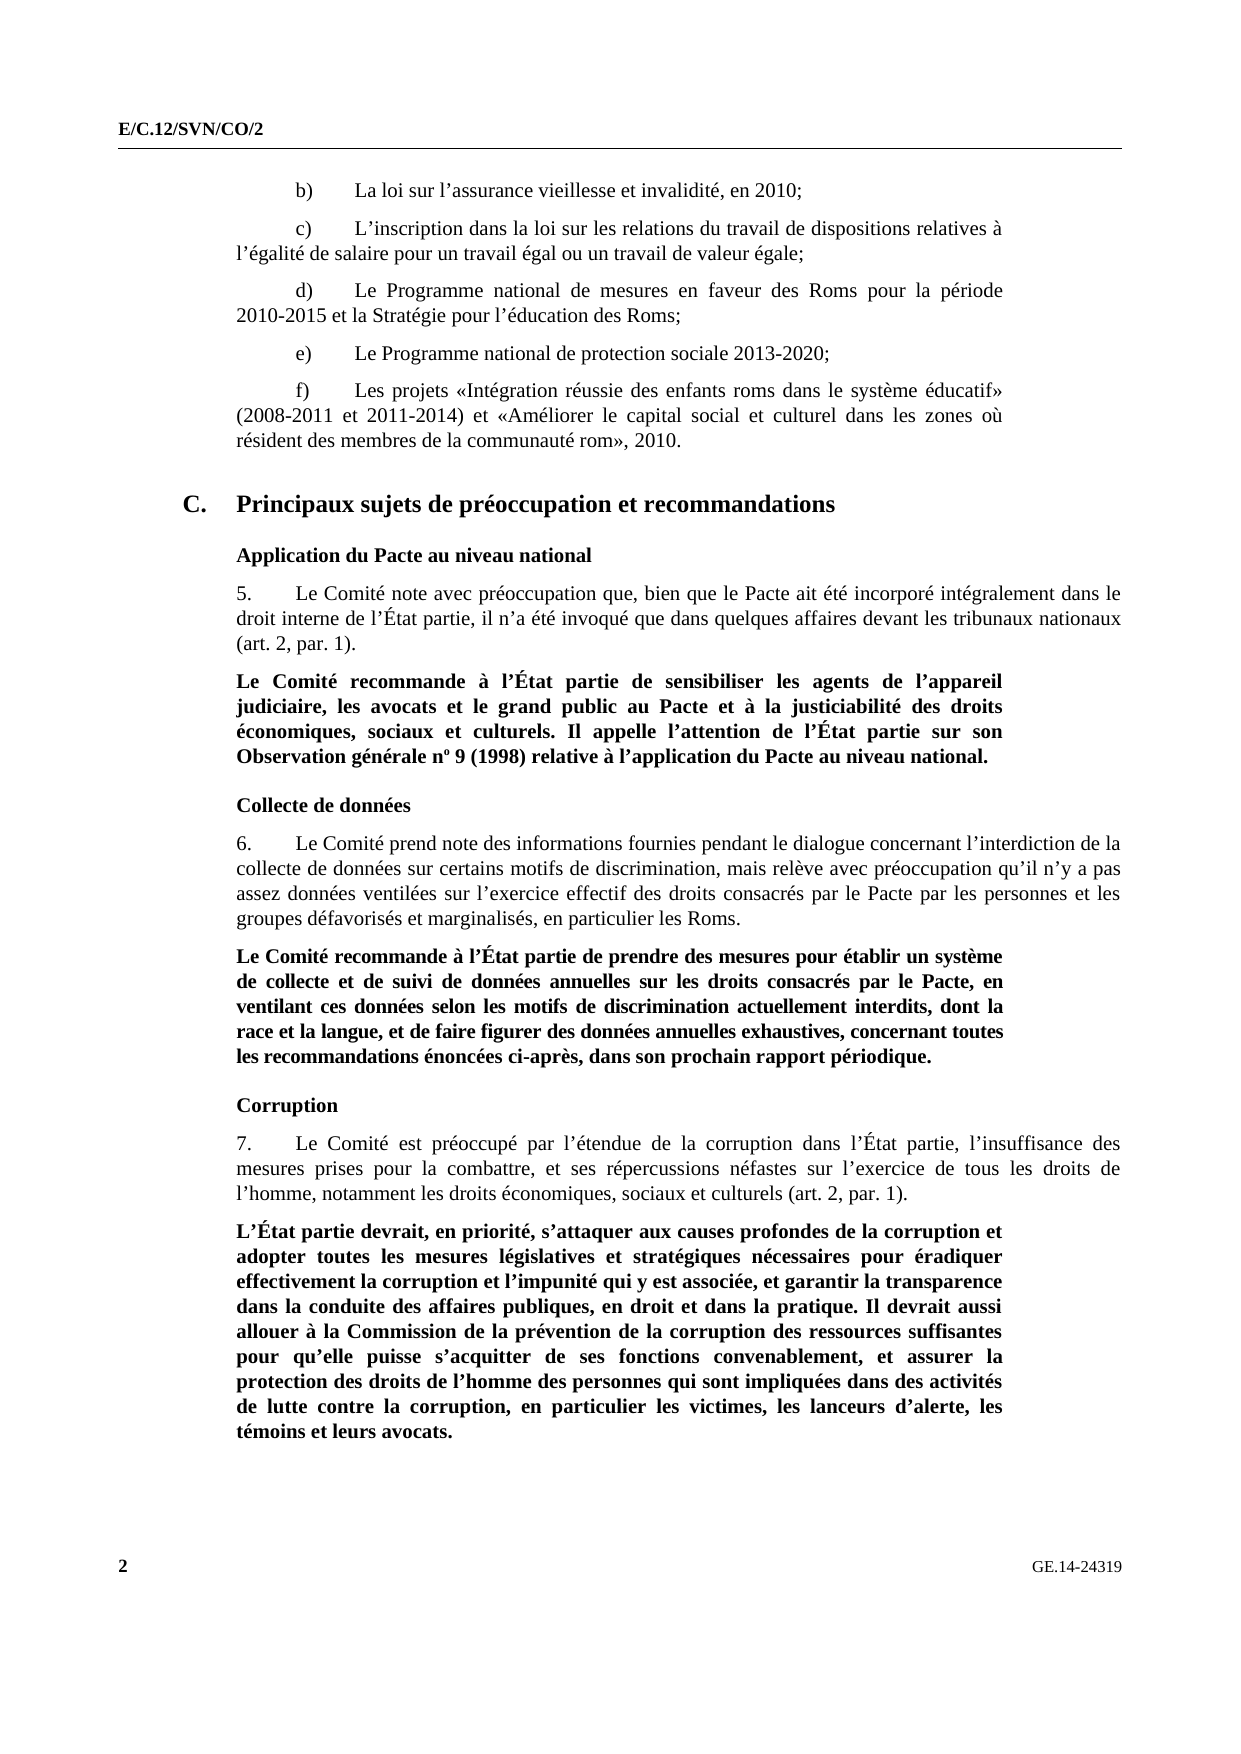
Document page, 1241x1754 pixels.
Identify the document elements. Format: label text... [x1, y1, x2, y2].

text b) La loi sur l’assurance vieillesse et invalidité, en 2010; [236, 177, 1004, 202]
text C. Principaux sujets de préoccupation et recommandations [118, 490, 1004, 518]
text Corruption [118, 1093, 1004, 1118]
text Le Comité note avec préoccupation que, bien que le Pacte ait été incorporé intégralement dans le droit interne de l’État partie, il n’a été invoqué que dans quelques affaires devant les tribunaux nationaux (art. 2, par. 1). [236, 580, 1122, 655]
text Le Comité prend note des informations fournies pendant le dialogue concernant l’interdiction de la collecte de données sur certains motifs de discrimination, mais relève avec préoccupation qu’il n’y a pas assez données ventilées sur l’exercice effectif des droits consacrés par le Pacte par les personnes et les groupes défavorisés et marginalisés, en particulier les Roms. [236, 830, 1122, 930]
text f) Les projets «Intégration réussie des enfants roms dans le système éducatif» (2008-2011 et 2011-2014) et «Améliorer le capital social et culturel dans les zones où résident des membres de la communauté rom», 2010. [236, 377, 1004, 452]
text Le Comité est préoccupé par l’étendue de la corruption dans l’État partie, l’insuffisance des mesures prises pour la combattre, et ses répercussions néfastes sur l’exercice de tous les droits de l’homme, notamment les droits économiques, sociaux et culturels (art. 2, par. 1). [236, 1130, 1122, 1205]
text e) Le Programme national de protection sociale 2013-2020; [236, 340, 1004, 365]
text Le Comité recommande à l’État partie de sensibiliser les agents de l’appareil judiciaire, les avocats et le grand public au Pacte et à la justiciabilité des droits économiques, sociaux et culturels. Il appelle l’attention de l’État partie sur son Observation générale no 9 (1998) relative à l’application du Pacte au niveau national. [236, 668, 1004, 768]
text Collecte de données [118, 793, 1004, 818]
list Le Comité recommande à l’État partie de prendre des mesures pour établir un système de collecte et de suivi de données annuelles sur les droits consacrés par le Pacte, en ventilant ces données selon les motifs de discrimination actuellement interdits, dont la race et la langue, et de faire figurer des données annuelles exhaustives, concernant toutes les recommandations énoncées ci-après, dans son prochain rapport périodique. [236, 943, 1004, 1068]
text d) Le Programme national de mesures en faveur des Roms pour la période 2010-2015 et la Stratégie pour l’éducation des Roms; [236, 277, 1004, 327]
list L’État partie devrait, en priorité, s’attaquer aux causes profondes de la corruption et adopter toutes les mesures législatives et stratégiques nécessaires pour éradiquer effectivement la corruption et l’impunité qui y est associée, et garantir la transparence dans la conduite des affaires publiques, en droit et dans la pratique. Il devrait aussi allouer à la Commission de la prévention de la corruption des ressources suffisantes pour qu’elle puisse s’acquitter de ses fonctions convenablement, et assurer la protection des droits de l’homme des personnes qui sont impliquées dans des activités de lutte contre la corruption, en particulier les victimes, les lanceurs d’alerte, les témoins et leurs avocats. [236, 1218, 1004, 1443]
text c) L’inscription dans la loi sur les relations du travail de dispositions relatives à l’égalité de salaire pour un travail égal ou un travail de valeur égale; [236, 215, 1004, 265]
text Application du Pacte au niveau national [118, 543, 1004, 568]
